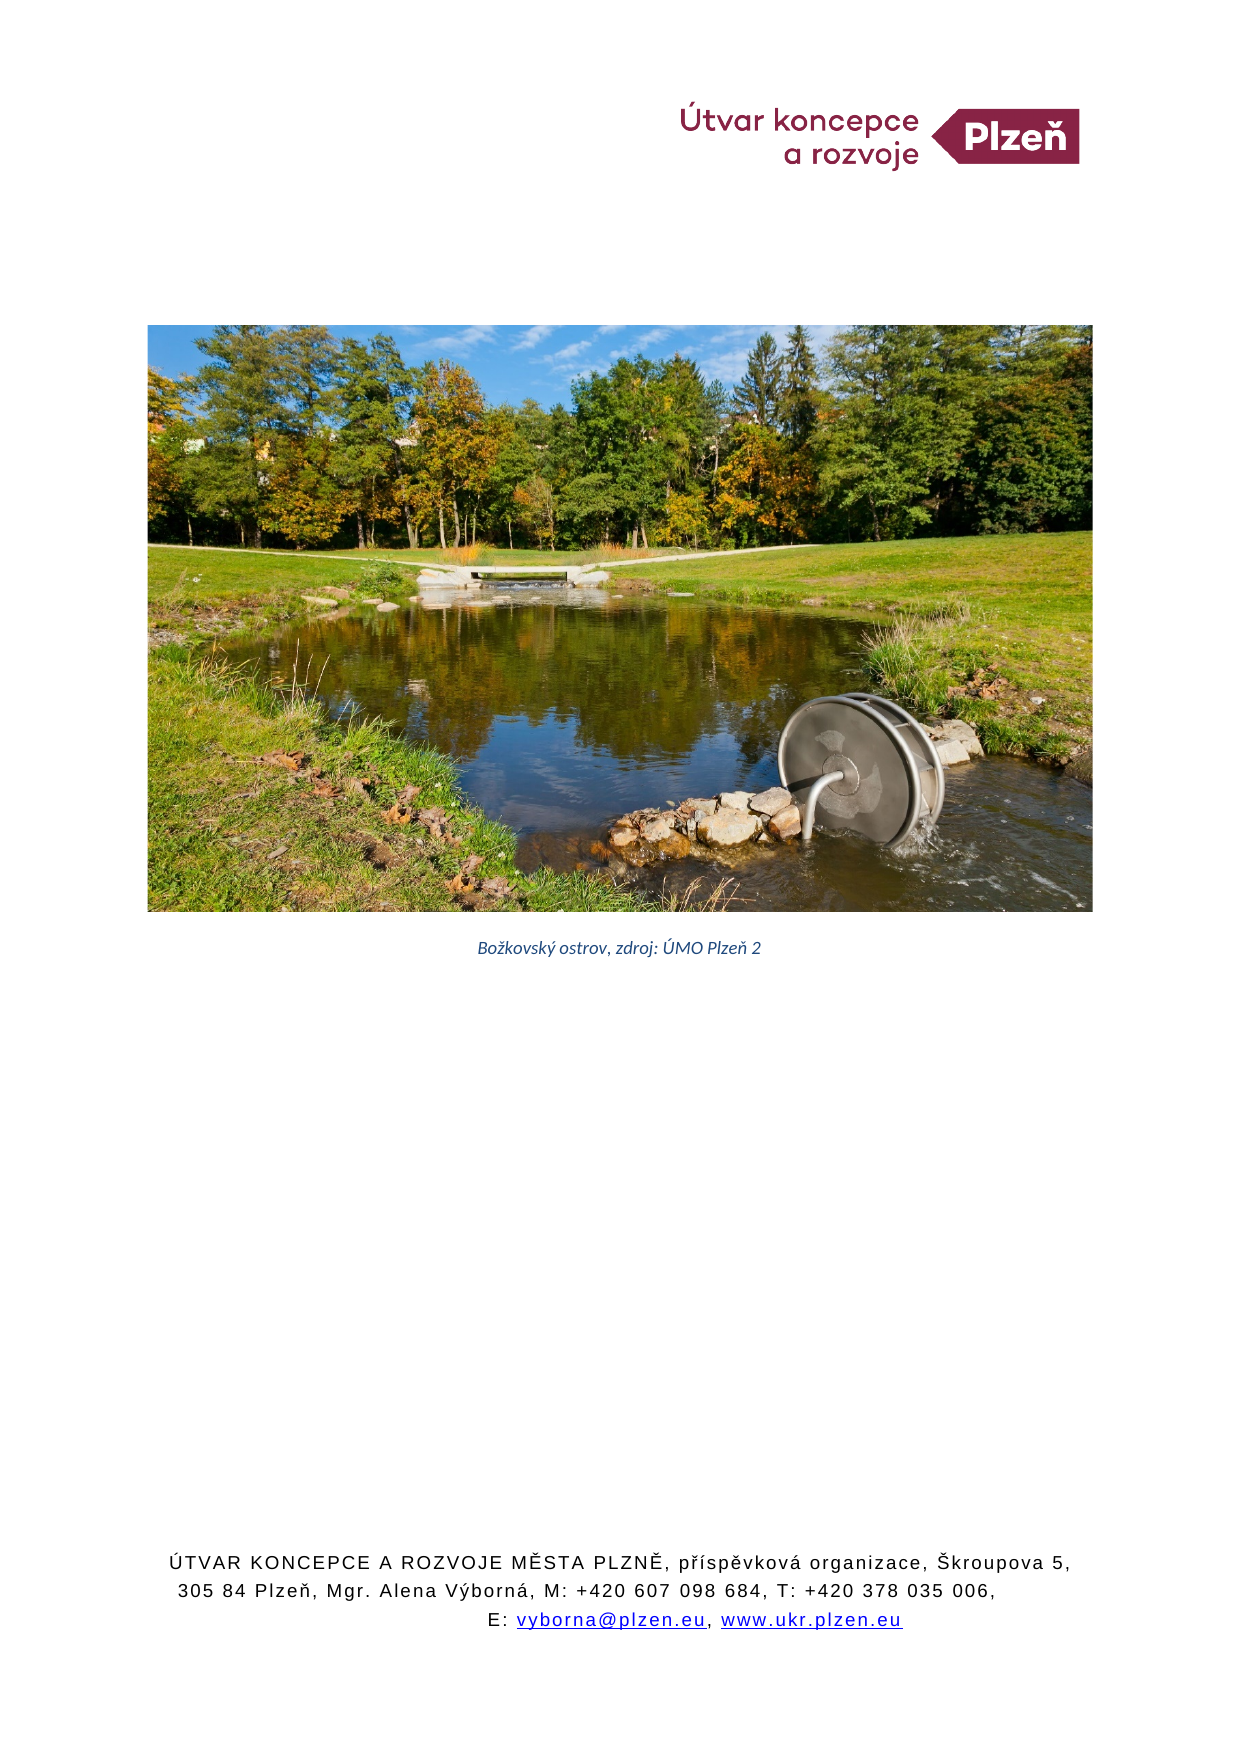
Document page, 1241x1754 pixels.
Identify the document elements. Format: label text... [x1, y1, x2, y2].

text Božkovský ostrov, zdroj: ÚMO Plzeň 2 [148, 937, 1093, 959]
picture [666, 95, 1093, 177]
picture [147, 325, 1093, 912]
